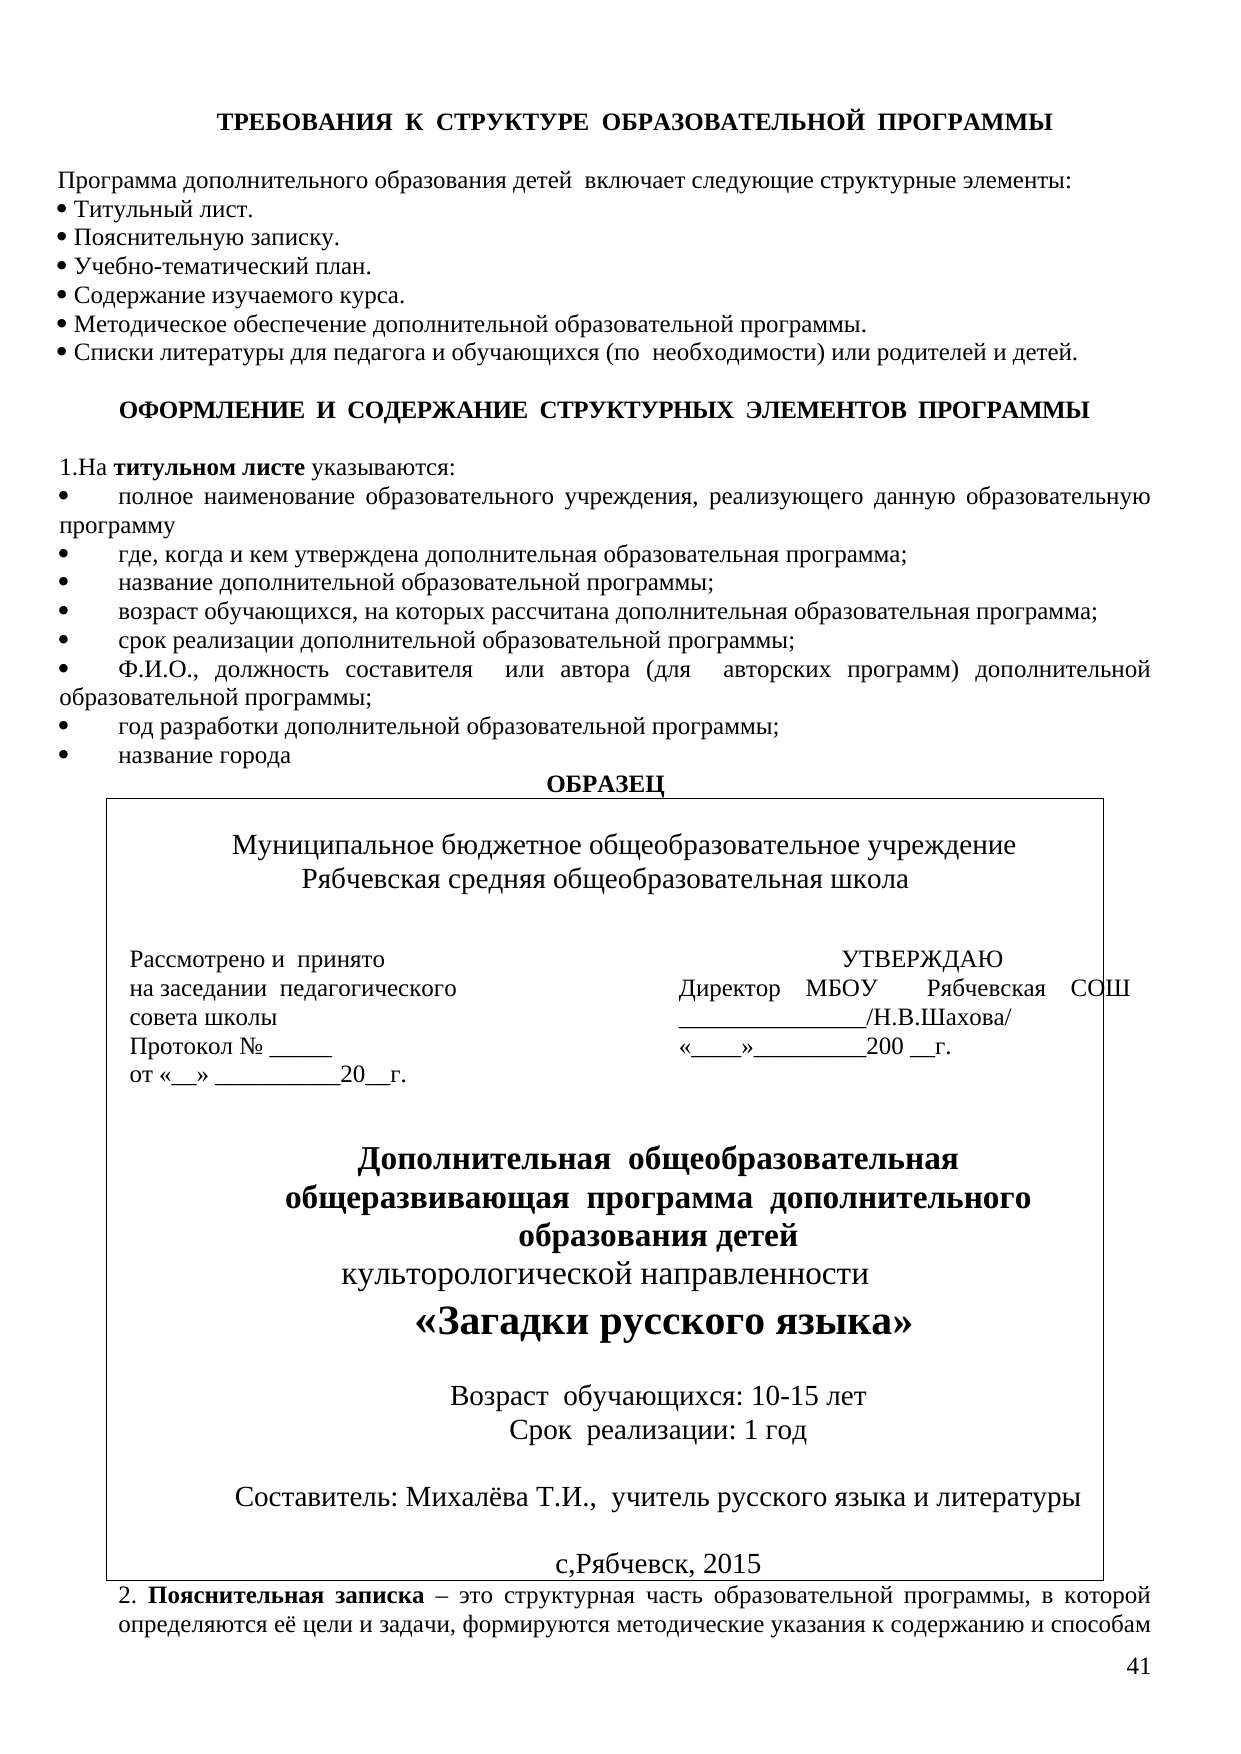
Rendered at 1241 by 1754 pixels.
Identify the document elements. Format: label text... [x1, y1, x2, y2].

text ТРЕБОВАНИЯ К СТРУКТУРЕ ОБРАЗОВАТЕЛЬНОЙ ПРОГРАММЫ [118, 107, 1152, 136]
list Методическое обеспечение дополнительной образовательной программы. [57, 309, 1152, 337]
text 1.На титульном листе указываются: [59, 452, 1152, 481]
list год разработки дополнительной образовательной программы; [59, 711, 1152, 740]
list название города [59, 740, 1152, 769]
text ОФОРМЛЕНИЕ И СОДЕРЖАНИЕ СТРУКТУРНЫХ ЭЛЕМЕНТОВ ПРОГРАММЫ [57, 395, 1152, 424]
list Содержание изучаемого курса. [57, 280, 1152, 309]
list Списки литературы для педагога и обучающихся (по необходимости) или родителей и детей. [57, 337, 1152, 366]
text ОБРАЗЕЦ [59, 769, 1152, 797]
list возраст обучающихся, на которых рассчитана дополнительная образовательная программа; [59, 596, 1152, 625]
list где, когда и кем утверждена дополнительная образовательная программа; [59, 539, 1152, 567]
list срок реализации дополнительной образовательной программы; [59, 625, 1152, 654]
list Учебно-тематический план. [57, 251, 1152, 280]
text Программа дополнительного образования детей включает следующие структурные элементы: [57, 165, 1151, 194]
list полное наименование образовательного учреждения, реализующего данную образовательную программу [59, 481, 1152, 539]
list Пояснительную записку. [57, 222, 1152, 251]
list Ф.И.О., должность составителя или автора (для авторских программ) дополнительной образовательной программы; [59, 654, 1152, 711]
table_header Муниципальное бюджетное общеобразовательное учреждение Рябчевская средняя общеобразовательная школа Дополнительная общеобразовательная общеразвивающая программа дополнительного образования детей культорологической направленности «Загадки русского языка» Возраст обучающихся: 10-15 лет Срок реализации: 1 год Составитель: Михалёва Т.И., учитель русского языка и литературы с,Рябчевск, 2015 [107, 799, 1103, 1579]
list название дополнительной образовательной программы; [59, 567, 1152, 596]
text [118, 1581, 1152, 1638]
list Титульный лист. [57, 194, 1152, 222]
